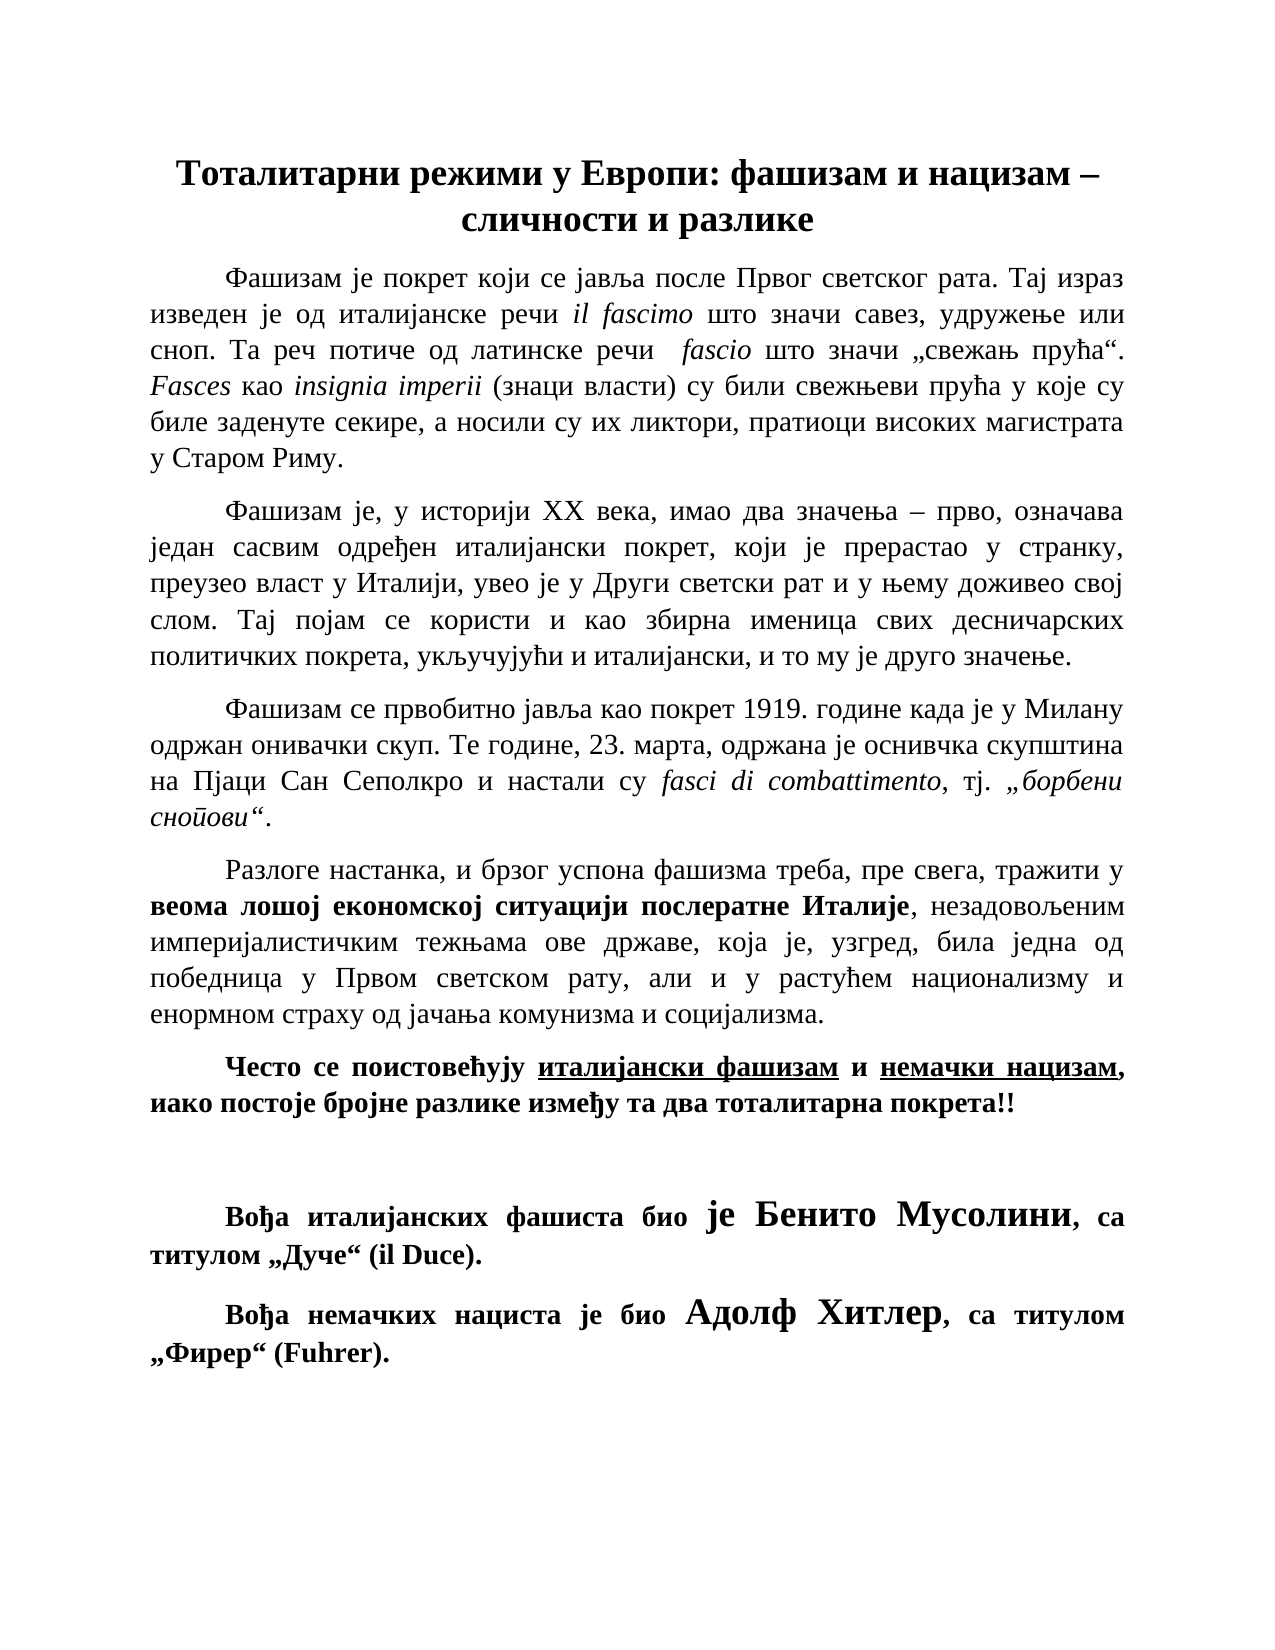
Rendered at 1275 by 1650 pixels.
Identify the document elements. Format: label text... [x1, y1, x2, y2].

text Вођа италијанских фашиста био је Бенито Мусолини, са титулом „Дуче“ (il Duce). [150, 1191, 1125, 1270]
text Фашизам се првобитно јавља као покрет 1919. године када је у Милану одржан онивачки скуп. Те године, 23. марта, одржана је оснивчка скупштина на Пјаци Сан Сеполкро и настали су fasci di combattimento, тј. „борбени снопови“. [150, 691, 1125, 833]
text Често се поистовећују италијански фашизам и немачки нацизам, иако постоје бројне разлике између та два тоталитарна покрета!! [150, 1049, 1125, 1119]
text Разлоге настанка, и брзог успона фашизма треба, пре свега, тражити у веома лошој економској ситуацији послератне Италије, незадовољеним империјалистичким тежњама ове државе, која је, узгред, била једна од победница у Првом светском рату, али и у растућем национализму и енормном страху од јачања комунизма и социјализма. [150, 852, 1125, 1030]
text Фашизам је покрет који се јавља после Првог светског рата. Тај израз изведен је од италијанске речи il fascimo што значи савез, удружење или сноп. Та реч потиче од латинске речи fascio што значи „свежањ прућа“. Fasces као insignia imperii (знаци власти) су били свежњеви прућа у које су биле заденуте секире, а носили су их ликтори, пратиоци високих магистрата у Старом Риму. [150, 260, 1125, 474]
text Фашизам је, у историји XX века, имао два значења – прво, означава један сасвим одређен италијански покрет, који је прерастао у странку, преузео власт у Италији, увео је у Други светски рат и у њему доживео свој слом. Тај појам се користи и као збирна именица свих десничарских политичких покрета, укључујући и италијански, и то му је друго значење. [150, 493, 1125, 671]
text Вођа немачких нациста је био Адолф Хитлер, са титулом „Фирер“ (Fuhrer). [150, 1290, 1125, 1369]
text Тоталитарни режими у Европи: фашизам и нацизам – сличности и разлике [150, 150, 1125, 240]
